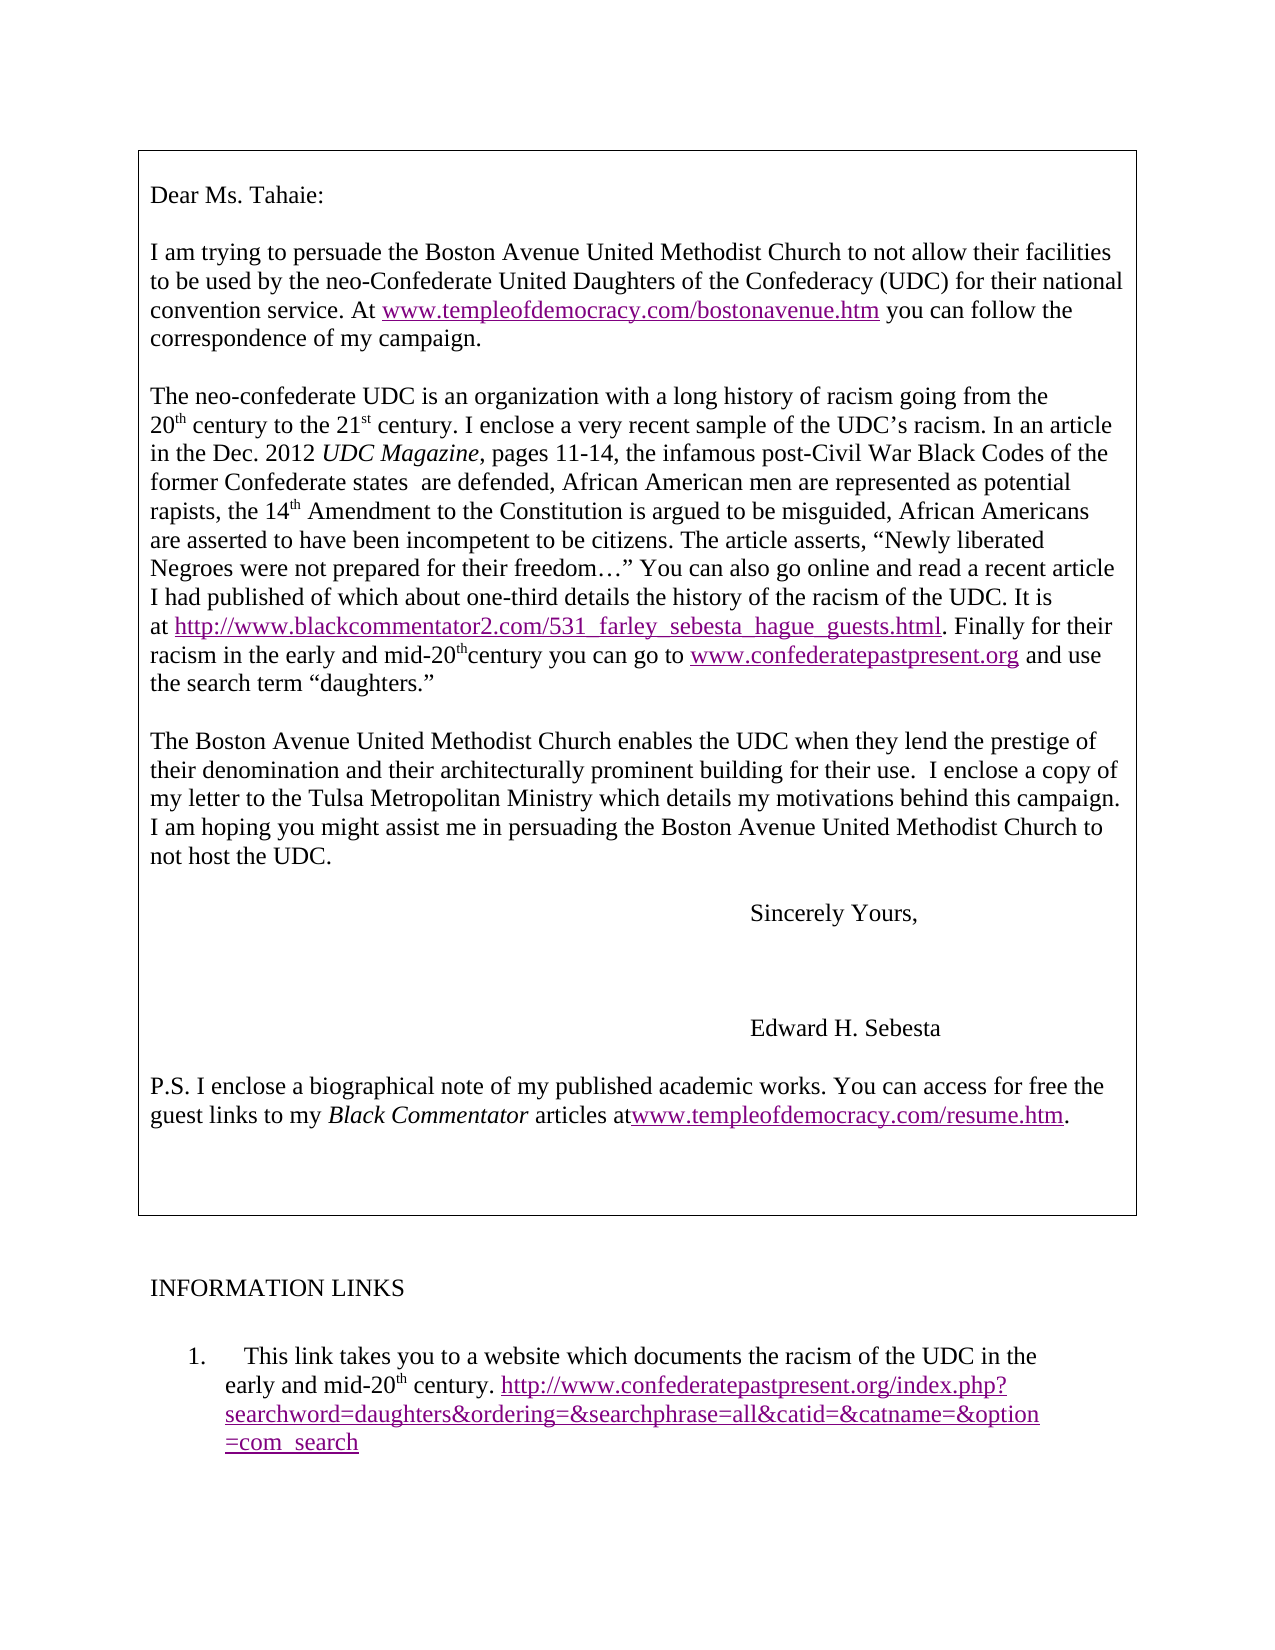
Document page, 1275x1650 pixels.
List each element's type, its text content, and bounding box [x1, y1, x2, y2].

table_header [139, 151, 1136, 1215]
text 1. This link takes you to a website which documents the racism of the UDC in the early and mid-20th century. http://www.confederatepastpresent.org/index.php?searchword=daughters&ordering=&searchphrase=all&catid=&catname=&option=com_search [187, 1341, 1050, 1456]
text INFORMATION LINKS [150, 1273, 1125, 1302]
